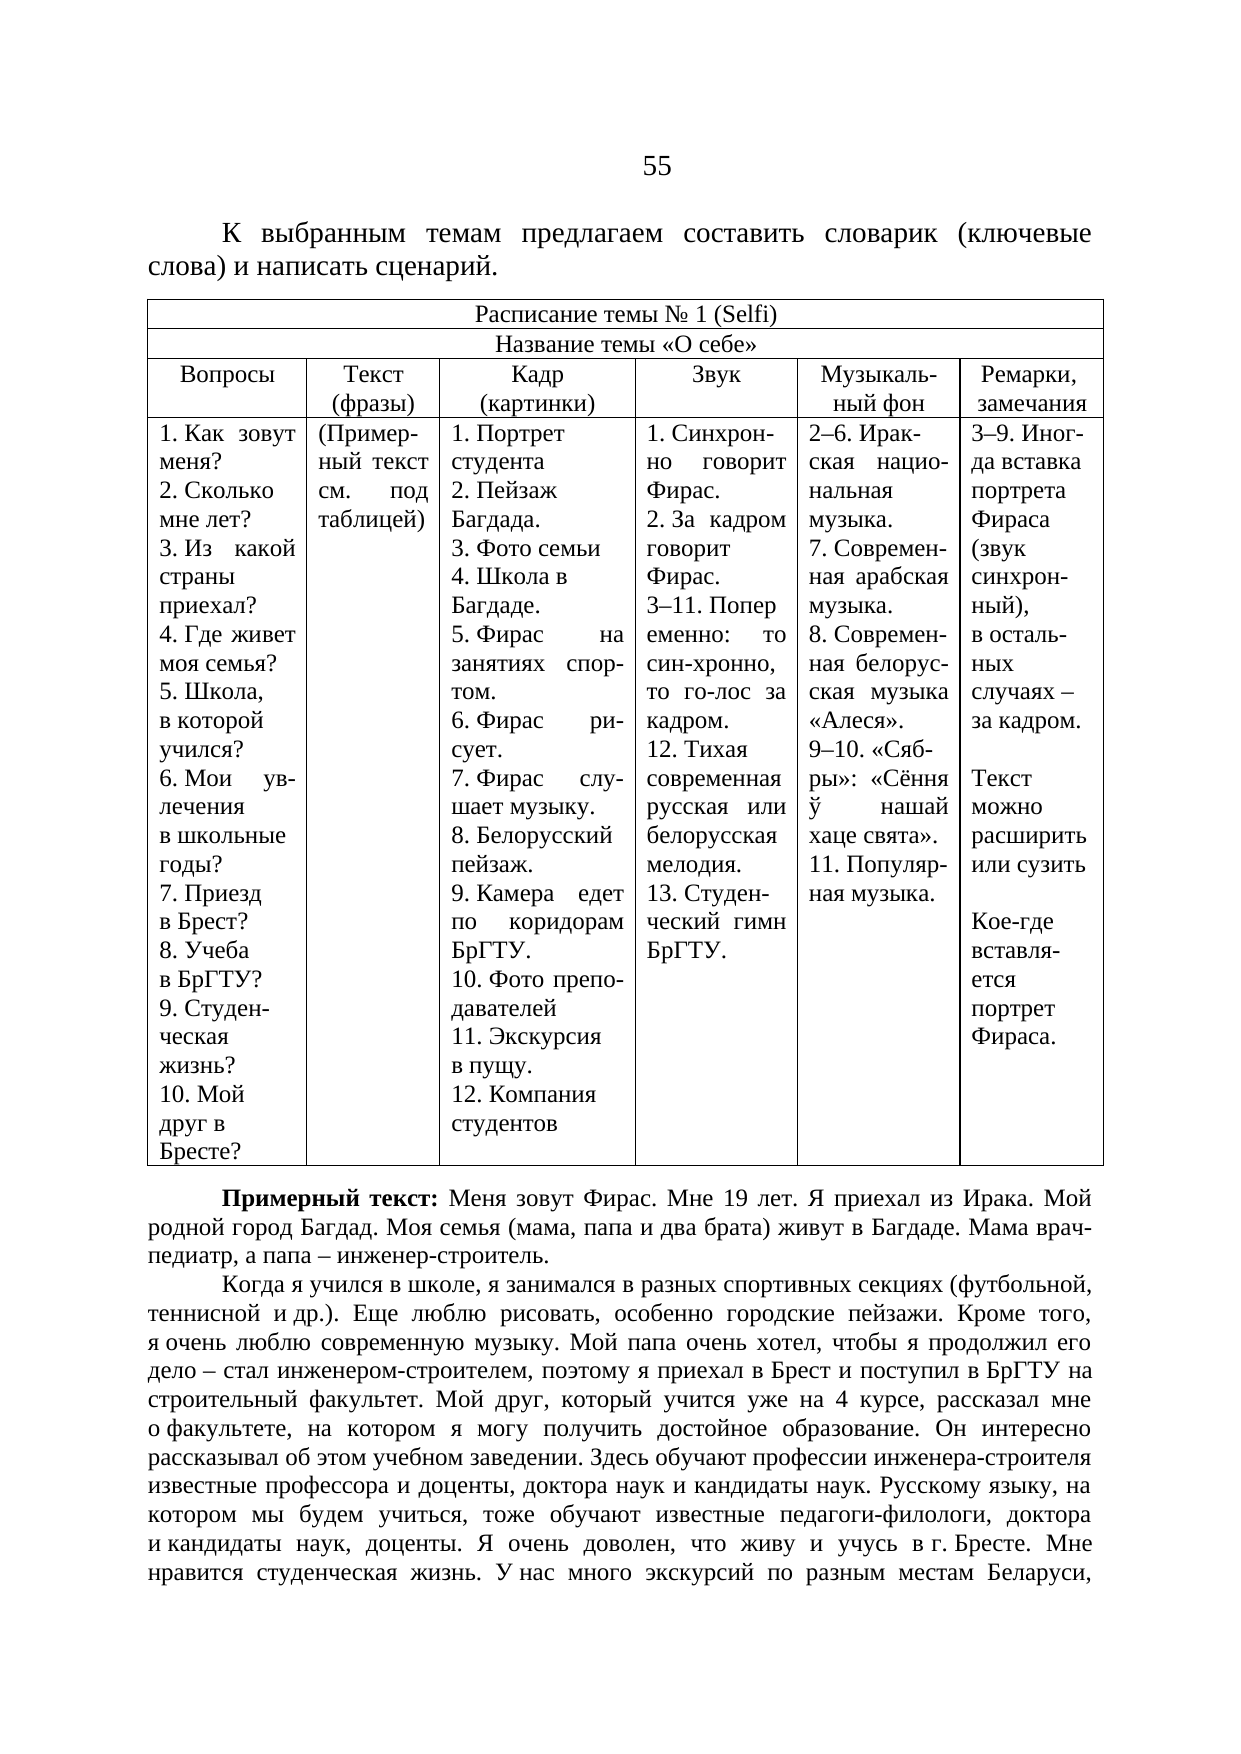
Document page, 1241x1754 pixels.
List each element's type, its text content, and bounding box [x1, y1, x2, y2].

table_cell Звук [636, 359, 797, 417]
text К выбранным темам предлагаем составить словарик (ключевые слова) и написать сценарий. [148, 215, 1092, 282]
table_cell (Примерный текст см. под таблицей) [307, 418, 439, 1165]
table_cell 1. Портрет студента 2. Пейзаж Багдада. 3. Фото семьи 4. Школа в Багдаде. 5. Фирас на занятиях спортом. 6. Фирас ри-сует. 7. Фирас слу-шает музыку. 8. Белорусский пейзаж. 9. Камера едет по коридорам БрГТУ. 10. Фото преподавателей 11. Экскурсия в пущу. 12. Компания студентов [440, 418, 635, 1165]
text Примерный текст: Меня зовут Фирас. Мне 19 лет. Я приехал из Ирака. Мой родной город Багдад. Моя семья (мама, папа и два брата) живут в Багдаде. Мама врач-педиатр, а папа – инженер-строитель. [148, 1183, 1092, 1269]
table_cell Название темы «О себе» [148, 329, 1103, 358]
table_cell Кадр (картинки) [440, 359, 635, 417]
table_cell Вопросы [148, 359, 306, 417]
table_cell 1. Как зовут меня? 2. Сколько мне лет? 3. Из какой страны приехал? 4. Где живет моя семья? 5. Школа, в которой учился? 6. Мои увлечения в школьные годы? 7. Приезд в Брест? 8. Учеба в БрГТУ? 9. Студенческая жизнь? 10. Мой друг в Бресте? [148, 418, 306, 1165]
table_cell Музыкаль-ный фон [798, 359, 959, 417]
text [148, 1269, 1092, 1585]
table_header Расписание темы № 1 (Selfi) [148, 300, 1103, 328]
table_cell 2–6. Иракская национальная музыка. 7. Современная арабская музыка. 8. Современная белорусская музыка «Алеся». 9–10. «Сяб-ры»: «Сёння ў нашай хаце свята». 11. Популярная музыка. [798, 418, 959, 1165]
table_cell 3–9. Иногда вставка портрета Фираса (звук синхронный), в остальных случаях – за кадром. Текст можно расширить или сузить Кое-где вставляется портрет Фираса. [961, 418, 1103, 1165]
table_cell Текст (фразы) [307, 359, 439, 417]
table_cell Ремарки, замечания [961, 359, 1103, 417]
table_cell 1. Синхронно говорит Фирас. 2. За кадром говорит Фирас. 3–11. Попеременно: то син-хронно, то го-лос за кадром. 12. Тихая современная русская или белорусская мелодия. 13. Студенческий гимн БрГТУ. [636, 418, 797, 1165]
